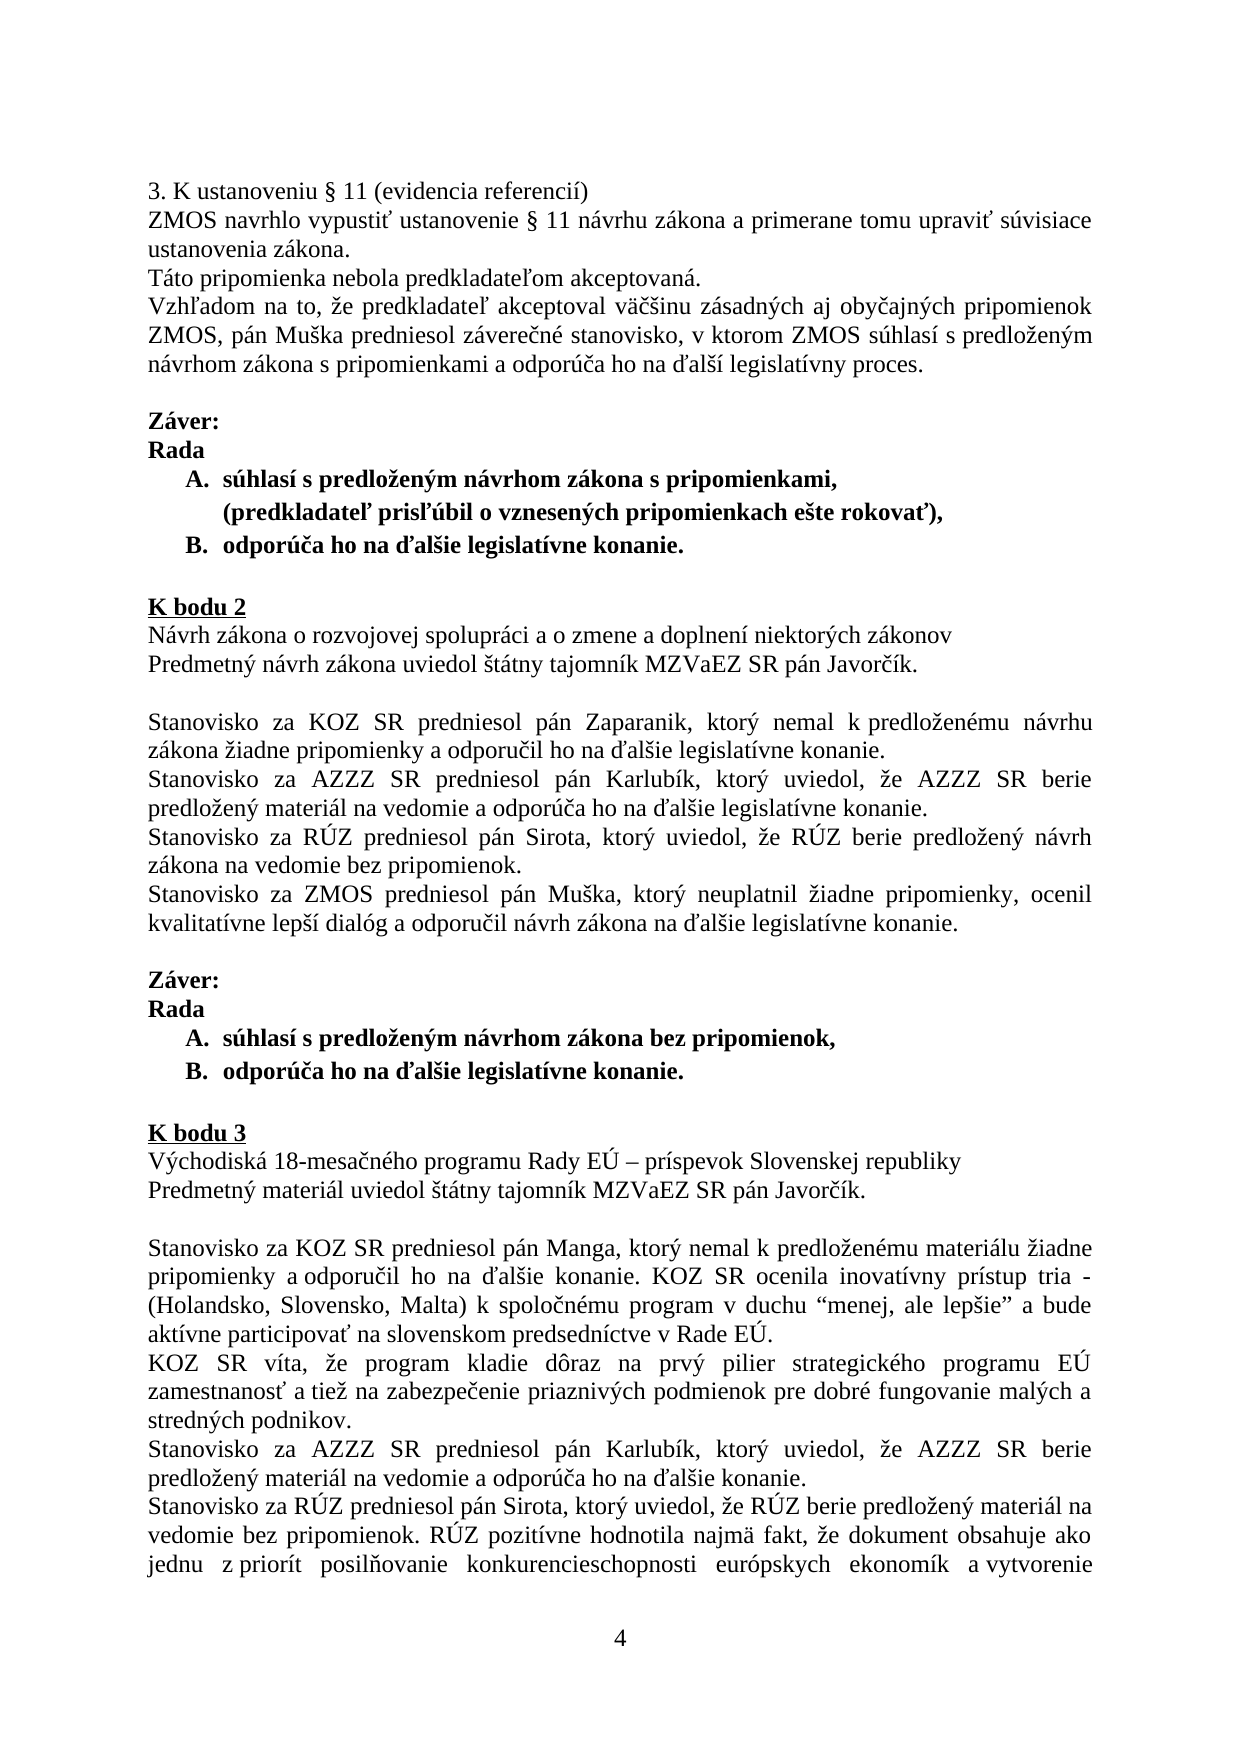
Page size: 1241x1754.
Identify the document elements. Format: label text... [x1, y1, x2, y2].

list Stanovisko za AZZZ SR predniesol pán Karlubík, ktorý uviedol, že AZZZ SR berie predložený materiál na vedomie a odporúča ho na ďalšie konanie. [148, 1434, 1093, 1491]
text K bodu 3 [148, 1118, 1093, 1146]
list Stanovisko za RÚZ predniesol pán Sirota, ktorý uviedol, že RÚZ berie predložený návrh zákona na vedomie bez pripomienok. [148, 822, 1093, 879]
text Návrh zákona o rozvojovej spolupráci a o zmene a doplnení niektorých zákonov [148, 620, 1093, 649]
text Táto pripomienka nebola predkladateľom akceptovaná. [148, 263, 1093, 291]
list Záver: [148, 406, 1093, 435]
text Stanovisko za ZMOS predniesol pán Muška, ktorý neuplatnil žiadne pripomienky, ocenil kvalitatívne lepší dialóg a odporučil návrh zákona na ďalšie legislatívne konanie. [148, 879, 1093, 937]
list odporúča ho na ďalšie legislatívne konanie. [185, 530, 1093, 559]
list súhlasí s predloženým návrhom zákona bez pripomienok, [185, 1023, 1093, 1052]
text Rada [148, 435, 1093, 464]
text Rada [148, 994, 1093, 1023]
list súhlasí s predloženým návrhom zákona s pripomienkami, [185, 464, 1093, 493]
text KOZ SR víta, že program kladie dôraz na prvý pilier strategického programu EÚ zamestnanosť a tiež na zabezpečenie priaznivých podmienok pre dobré fungovanie malých a stredných podnikov. [148, 1348, 1093, 1434]
text Východiská 18-mesačného programu Rady EÚ – príspevok Slovenskej republiky [148, 1146, 1093, 1175]
list Stanovisko za AZZZ SR predniesol pán Karlubík, ktorý uviedol, že AZZZ SR berie predložený materiál na vedomie a odporúča ho na ďalšie legislatívne konanie. [148, 764, 1093, 822]
text K bodu 2 [148, 592, 1093, 620]
text Predmetný materiál uviedol štátny tajomník MZVaEZ SR pán Javorčík. [148, 1175, 1093, 1204]
text Stanovisko za KOZ SR predniesol pán Manga, ktorý nemal k predloženému materiálu žiadne pripomienky a odporučil ho na ďalšie konanie. KOZ SR ocenila inovatívny prístup tria - (Holandsko, Slovensko, Malta) k spoločnému program v duchu “menej, ale lepšie” a bude aktívne participovať na slovenskom predsedníctve v Rade EÚ. [148, 1233, 1093, 1348]
list (predkladateľ prisľúbil o vznesených pripomienkach ešte rokovať), [223, 497, 1093, 526]
list odporúča ho na ďalšie legislatívne konanie. [185, 1056, 1093, 1085]
list Záver: [148, 965, 1093, 994]
text Vzhľadom na to, že predkladateľ akceptoval väčšinu zásadných aj obyčajných pripomienok ZMOS, pán Muška predniesol záverečné stanovisko, v ktorom ZMOS súhlasí s predloženým návrhom zákona s pripomienkami a odporúča ho na ďalší legislatívny proces. [148, 291, 1093, 378]
text ZMOS navrhlo vypustiť ustanovenie § 11 návrhu zákona a primerane tomu upraviť súvisiace ustanovenia zákona. [148, 205, 1093, 263]
text 3. K ustanoveniu § 11 (evidencia referencií) [148, 176, 1093, 205]
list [148, 1491, 1093, 1578]
text Predmetný návrh zákona uviedol štátny tajomník MZVaEZ SR pán Javorčík. [148, 649, 1093, 678]
text Stanovisko za KOZ SR predniesol pán Zaparanik, ktorý nemal k predloženému návrhu zákona žiadne pripomienky a odporučil ho na ďalšie legislatívne konanie. [148, 707, 1093, 764]
